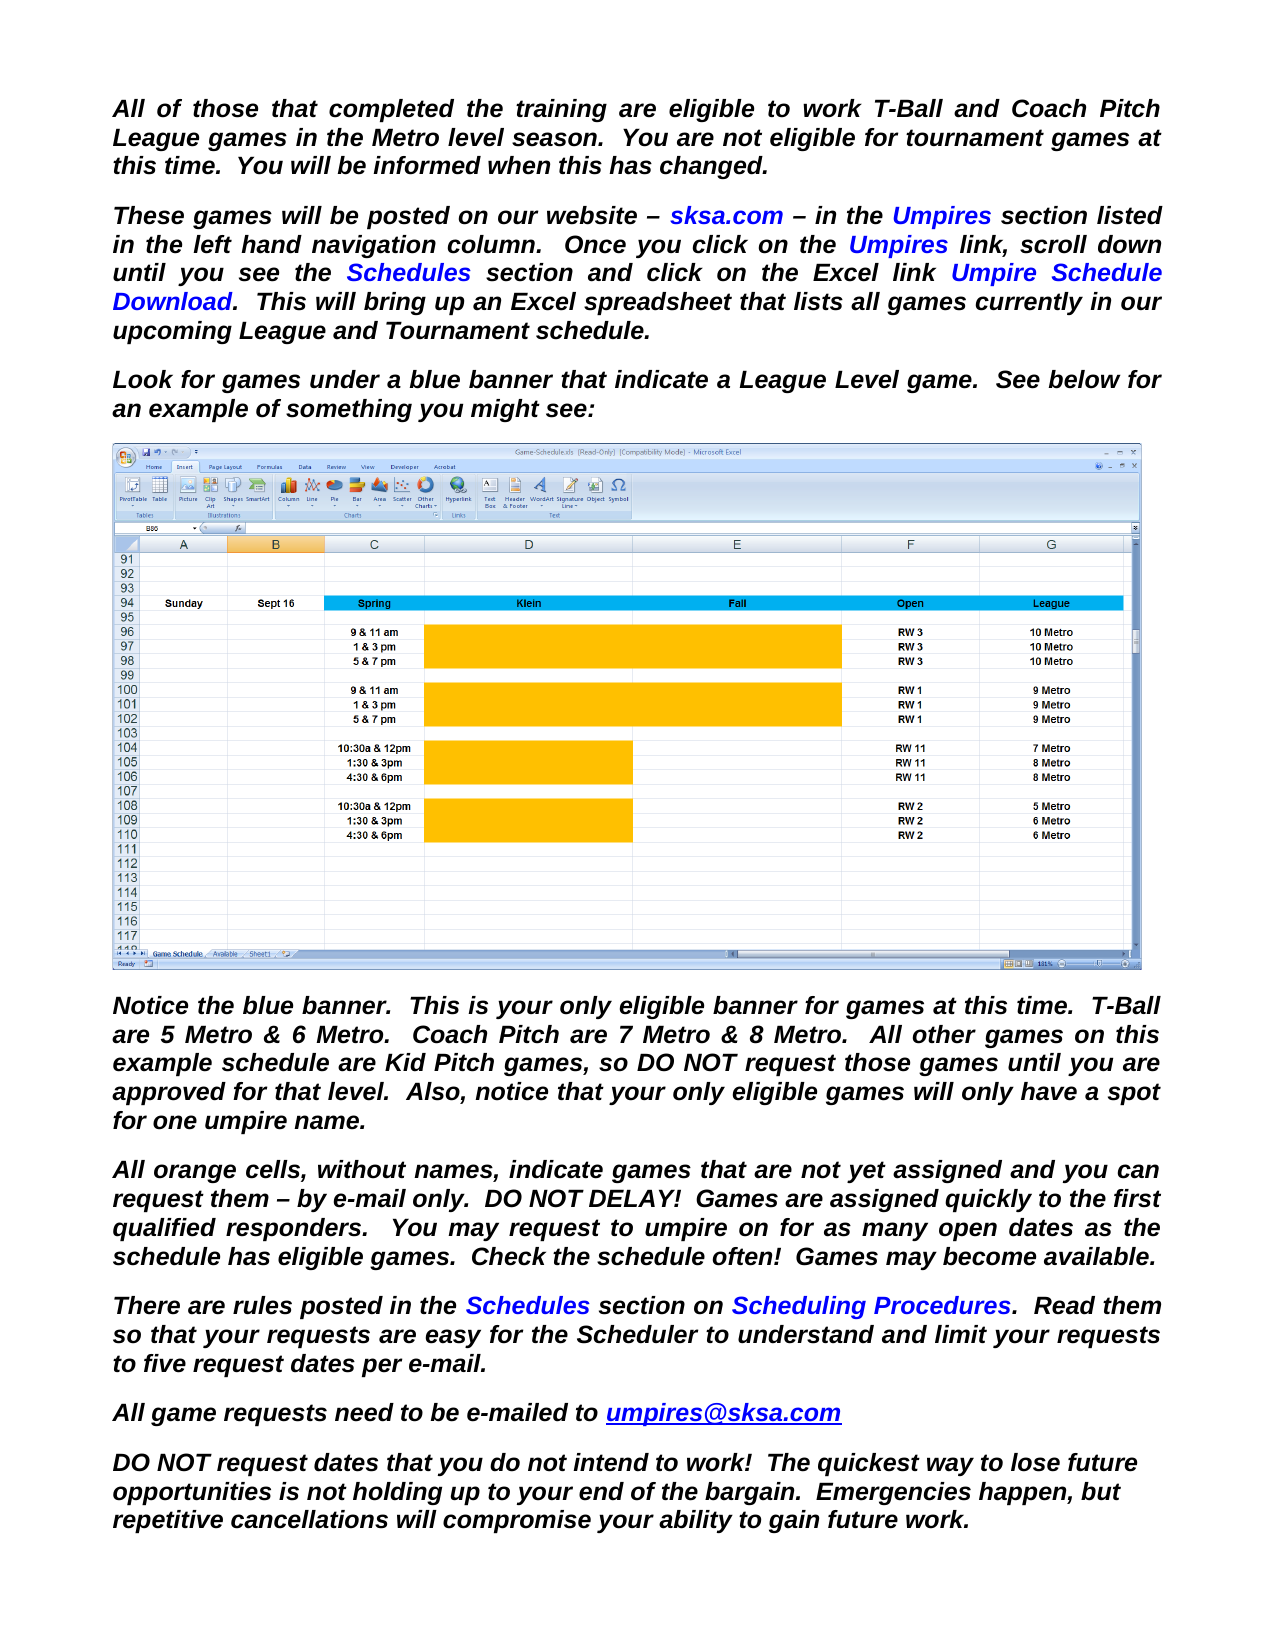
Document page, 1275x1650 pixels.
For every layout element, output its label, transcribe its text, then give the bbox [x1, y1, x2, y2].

picture [112, 443, 1142, 970]
text All game requests need to be e-mailed to umpires@sksa.com [112, 1398, 1162, 1427]
text Look for games under a blue banner that indicate a League Level game. See below for an example of something you might see: [112, 365, 1162, 423]
text There are rules posted in the Schedules section on Scheduling Procedures. Read them so that your requests are easy for the Scheduler to understand and limit your requests to five request dates per e-mail. [112, 1291, 1162, 1377]
text DO NOT request dates that you do not intend to work! The quickest way to lose future opportunities is not holding up to your end of the bargain. Emergencies happen, but repetitive cancellations will compromise your ability to gain future work. [112, 1448, 1162, 1534]
text These games will be posted on our website – sksa.com – in the Umpires section listed in the left hand navigation column. Once you click on the Umpires link, scroll down until you see the Schedules section and click on the Excel link Umpire Schedule Download. This will bring up an Excel spreadsheet that lists all games currently in our upcoming League and Tournament schedule. [112, 201, 1162, 344]
text All of those that completed the training are eligible to work T-Ball and Coach Pitch League games in the Metro level season. You are not eligible for tournament games at this time. You will be informed when this has changed. [112, 94, 1162, 180]
text All orange cells, without names, indicate games that are not yet assigned and you can request them – by e-mail only. DO NOT DELAY! Games are assigned quickly to the first qualified responders. You may request to umpire on for as many open dates as the schedule has eligible games. Check the schedule often! Games may become available. [112, 1155, 1162, 1270]
text Notice the blue banner. This is your only eligible banner for games at this time. T-Ball are 5 Metro & 6 Metro. Coach Pitch are 7 Metro & 8 Metro. All other games on this example schedule are Kid Pitch games, so DO NOT request those games until you are approved for that level. Also, notice that your only eligible games will only have a spot for one umpire name. [112, 991, 1162, 1134]
